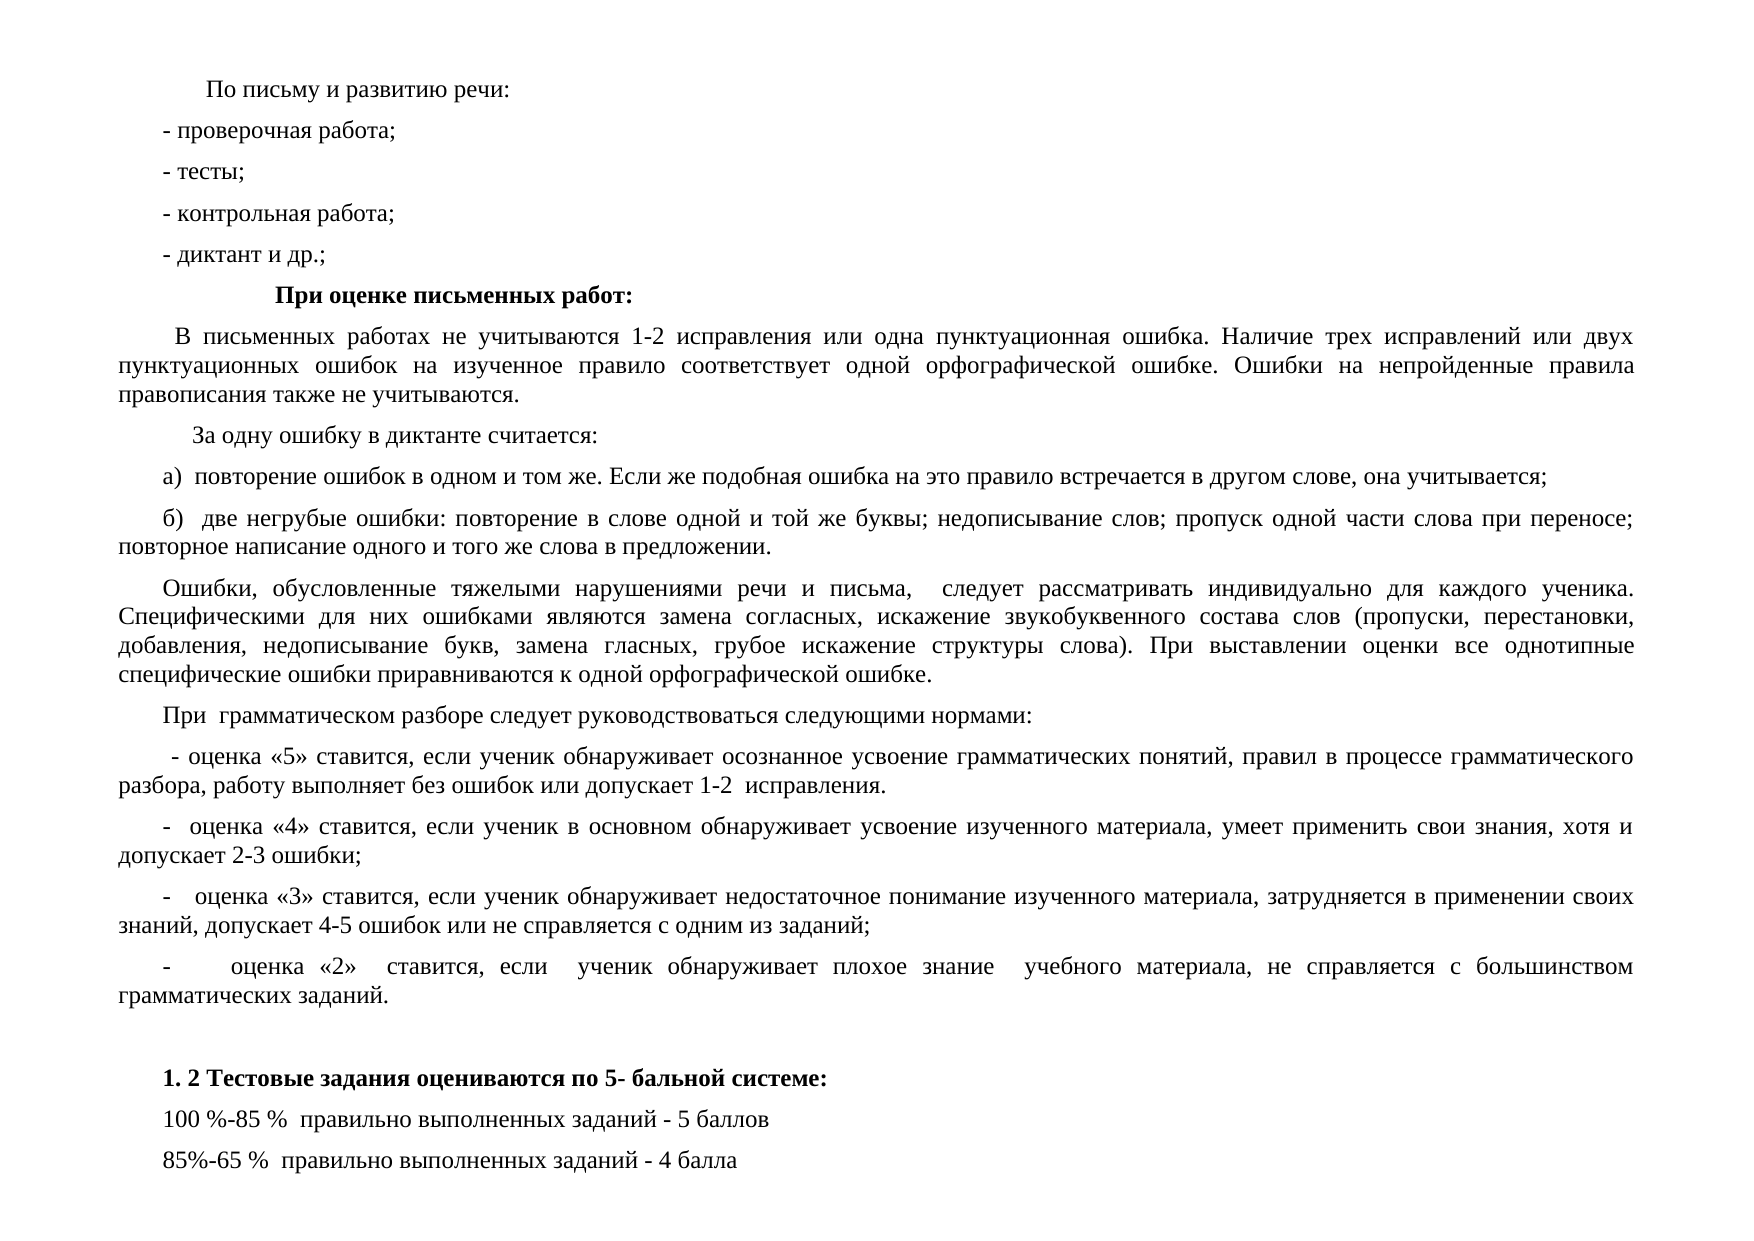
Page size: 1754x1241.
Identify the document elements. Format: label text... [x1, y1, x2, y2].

text а) повторение ошибок в одном и том же. Если же подобная ошибка на это правило встречается в другом слове, она учитывается; [118, 461, 1636, 490]
text - оценка «2» ставится, если ученик обнаруживает плохое знание учебного материала, не справляется с большинством грамматических заданий. [118, 951, 1636, 1009]
text 85%-65 % правильно выполненных заданий - 4 балла [118, 1145, 1636, 1174]
text За одну ошибку в диктанте считается: [118, 420, 1636, 449]
text По письму и развитию речи: [206, 74, 1636, 103]
text - оценка «4» ставится, если ученик в основном обнаруживает усвоение изученного материала, умеет применить свои знания, хотя и допускает 2-3 ошибки; [118, 811, 1636, 869]
text б) две негрубые ошибки: повторение в слове одной и той же буквы; недописывание слов; пропуск одной части слова при переносе; повторное написание одного и того же слова в предложении. [118, 503, 1636, 560]
text 100 %-85 % правильно выполненных заданий - 5 баллов [118, 1104, 1636, 1133]
text - оценка «3» ставится, если ученик обнаруживает недостаточное понимание изученного материала, затрудняется в применении своих знаний, допускает 4-5 ошибок или не справляется с одним из заданий; [118, 881, 1636, 939]
text - диктант и др.; [118, 239, 1636, 268]
text При оценке письменных работ: [118, 280, 1636, 309]
text - тесты; [118, 156, 1636, 185]
text В письменных работах не учитываются 1-2 исправления или одна пунктуационная ошибка. Наличие трех исправлений или двух пунктуационных ошибок на изученное правило соответствует одной орфографической ошибке. Ошибки на непройденные правила правописания также не учитываются. [118, 321, 1636, 408]
text - проверочная работа; [118, 115, 1636, 144]
text - контрольная работа; [118, 198, 1636, 226]
text Ошибки, обусловленные тяжелыми нарушениями речи и письма, следует рассматривать индивидуально для каждого ученика. Специфическими для них ошибками являются замена согласных, искажение звукобуквенного состава слов (пропуски, перестановки, добавления, недописывание букв, замена гласных, грубое искажение структуры слова). При выставлении оценки все однотипные специфические ошибки приравниваются к одной орфографической ошибке. [118, 573, 1636, 688]
text 1. 2 Тестовые задания оцениваются по 5- бальной системе: [118, 1063, 1636, 1091]
text - оценка «5» ставится, если ученик обнаруживает осознанное усвоение грамматических понятий, правил в процессе грамматического разбора, работу выполняет без ошибок или допускает 1-2 исправления. [118, 741, 1636, 799]
text При грамматическом разборе следует руководствоваться следующими нормами: [118, 700, 1636, 729]
